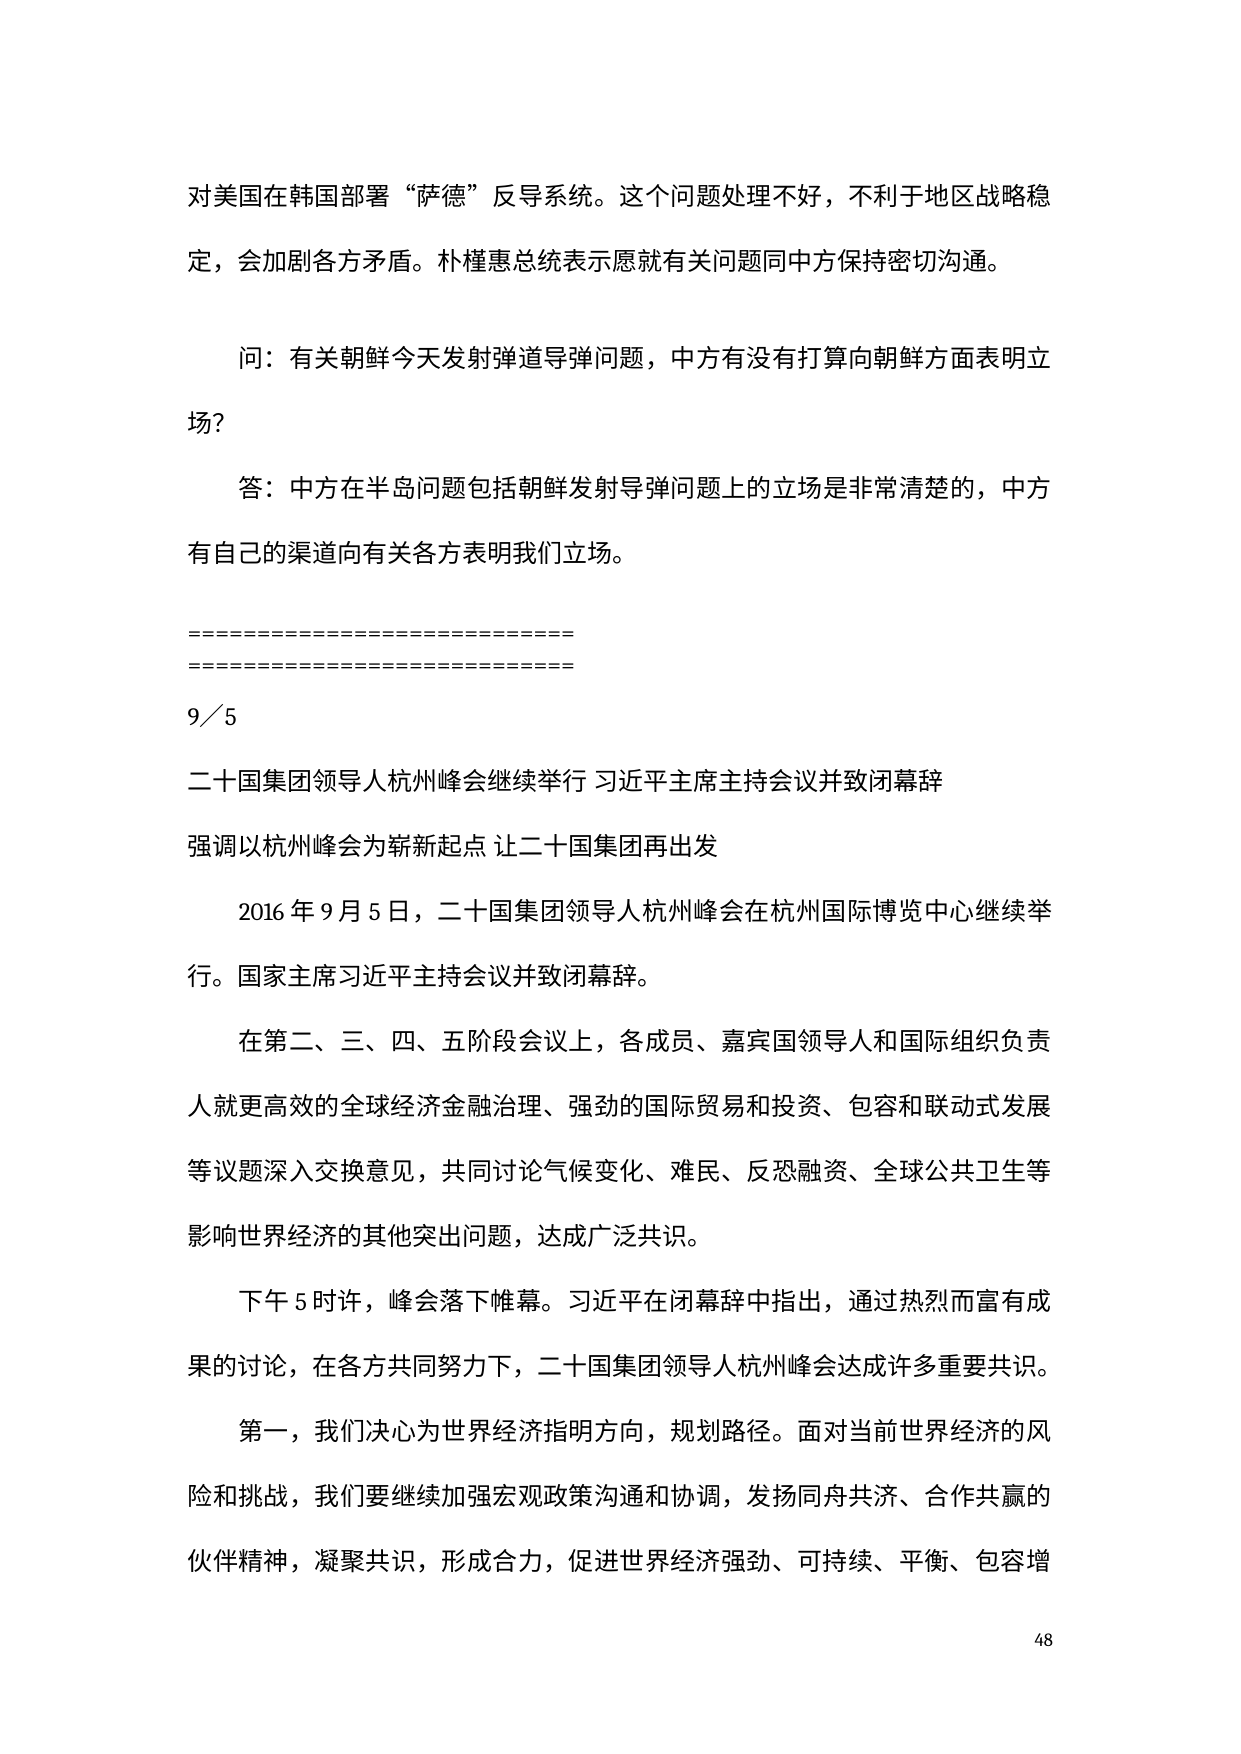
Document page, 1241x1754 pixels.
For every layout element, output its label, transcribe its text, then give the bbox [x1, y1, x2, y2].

text ============================ [187, 617, 1053, 649]
text ============================ [187, 649, 1053, 682]
text 9／5 [187, 682, 1053, 747]
text 二十国集团领导人杭州峰会继续举行 习近平主席主持会议并致闭幕辞 [187, 747, 1053, 812]
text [187, 1397, 1053, 1592]
text 下午5时许，峰会落下帷幕。习近平在闭幕辞中指出，通过热烈而富有成果的讨论，在各方共同努力下，二十国集团领导人杭州峰会达成许多重要共识。 [187, 1267, 1053, 1397]
text 问：有关朝鲜今天发射弹道导弹问题，中方有没有打算向朝鲜方面表明立场？ [187, 324, 1053, 454]
text 答：中方在半岛问题包括朝鲜发射导弹问题上的立场是非常清楚的，中方有自己的渠道向有关各方表明我们立场。 [187, 454, 1053, 584]
text 2016年9月5日，二十国集团领导人杭州峰会在杭州国际博览中心继续举行。国家主席习近平主持会议并致闭幕辞。 [187, 877, 1053, 1007]
text 强调以杭州峰会为崭新起点 让二十国集团再出发 [187, 812, 1053, 877]
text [187, 162, 1053, 292]
text 在第二、三、四、五阶段会议上，各成员、嘉宾国领导人和国际组织负责人就更高效的全球经济金融治理、强劲的国际贸易和投资、包容和联动式发展等议题深入交换意见，共同讨论气候变化、难民、反恐融资、全球公共卫生等影响世界经济的其他突出问题，达成广泛共识。 [187, 1007, 1053, 1267]
